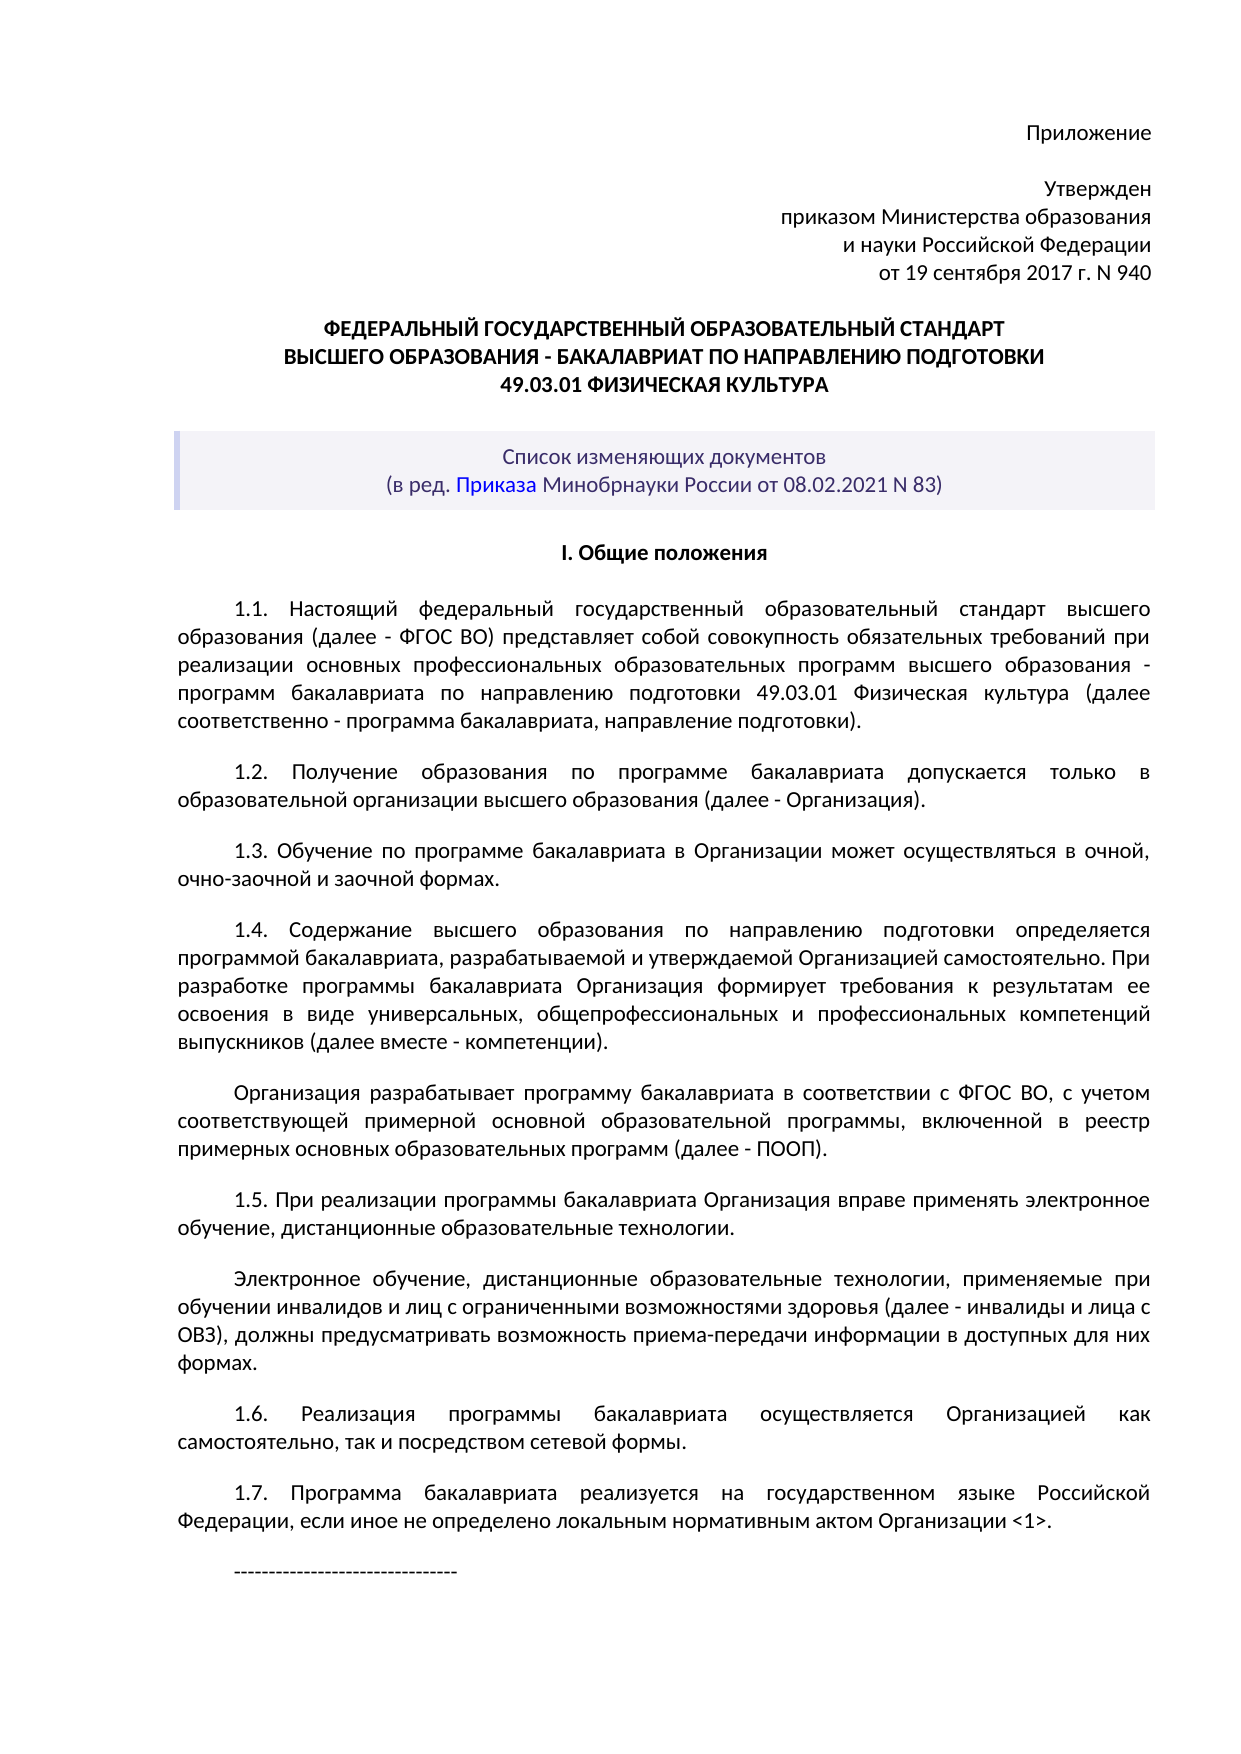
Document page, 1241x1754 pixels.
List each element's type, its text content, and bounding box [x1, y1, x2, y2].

text 1.6. Реализация программы бакалавриата осуществляется Организацией как самостоятельно, так и посредством сетевой формы. [177, 1399, 1152, 1455]
text 1.3. Обучение по программе бакалавриата в Организации может осуществляться в очной, очно-заочной и заочной формах. [177, 836, 1152, 892]
text -------------------------------- [177, 1557, 1152, 1585]
text Утвержден [177, 174, 1152, 202]
title 49.03.01 ФИЗИЧЕСКАЯ КУЛЬТУРА [177, 370, 1152, 398]
text Организация разрабатывает программу бакалавриата в соответствии с ФГОС ВО, с учетом соответствующей примерной основной образовательной программы, включенной в реестр примерных основных образовательных программ (далее - ПООП). [177, 1078, 1152, 1162]
text от 19 сентября 2017 г. N 940 [177, 258, 1152, 286]
title I. Общие положения [177, 538, 1152, 566]
table_header Список изменяющих документов (в ред. Приказа Минобрнауки России от 08.02.2021 N 83) [180, 431, 1149, 510]
text 1.5. При реализации программы бакалавриата Организация вправе применять электронное обучение, дистанционные образовательные технологии. [177, 1185, 1152, 1241]
text 1.4. Содержание высшего образования по направлению подготовки определяется программой бакалавриата, разрабатываемой и утверждаемой Организацией самостоятельно. При разработке программы бакалавриата Организация формирует требования к результатам ее освоения в виде универсальных, общепрофессиональных и профессиональных компетенций выпускников (далее вместе - компетенции). [177, 915, 1152, 1055]
title ФЕДЕРАЛЬНЫЙ ГОСУДАРСТВЕННЫЙ ОБРАЗОВАТЕЛЬНЫЙ СТАНДАРТ [177, 314, 1152, 342]
text приказом Министерства образования [177, 202, 1152, 230]
text Электронное обучение, дистанционные образовательные технологии, применяемые при обучении инвалидов и лиц с ограниченными возможностями здоровья (далее - инвалиды и лица с ОВЗ), должны предусматривать возможность приема-передачи информации в доступных для них формах. [177, 1264, 1152, 1376]
text Приложение [177, 118, 1152, 146]
text 1.1. Настоящий федеральный государственный образовательный стандарт высшего образования (далее - ФГОС ВО) представляет собой совокупность обязательных требований при реализации основных профессиональных образовательных программ высшего образования - программ бакалавриата по направлению подготовки 49.03.01 Физическая культура (далее соответственно - программа бакалавриата, направление подготовки). [177, 594, 1152, 734]
text 1.2. Получение образования по программе бакалавриата допускается только в образовательной организации высшего образования (далее - Организация). [177, 757, 1152, 813]
text 1.7. Программа бакалавриата реализуется на государственном языке Российской Федерации, если иное не определено локальным нормативным актом Организации <1>. [177, 1478, 1152, 1534]
title ВЫСШЕГО ОБРАЗОВАНИЯ - БАКАЛАВРИАТ ПО НАПРАВЛЕНИЮ ПОДГОТОВКИ [177, 342, 1152, 370]
text и науки Российской Федерации [177, 230, 1152, 258]
